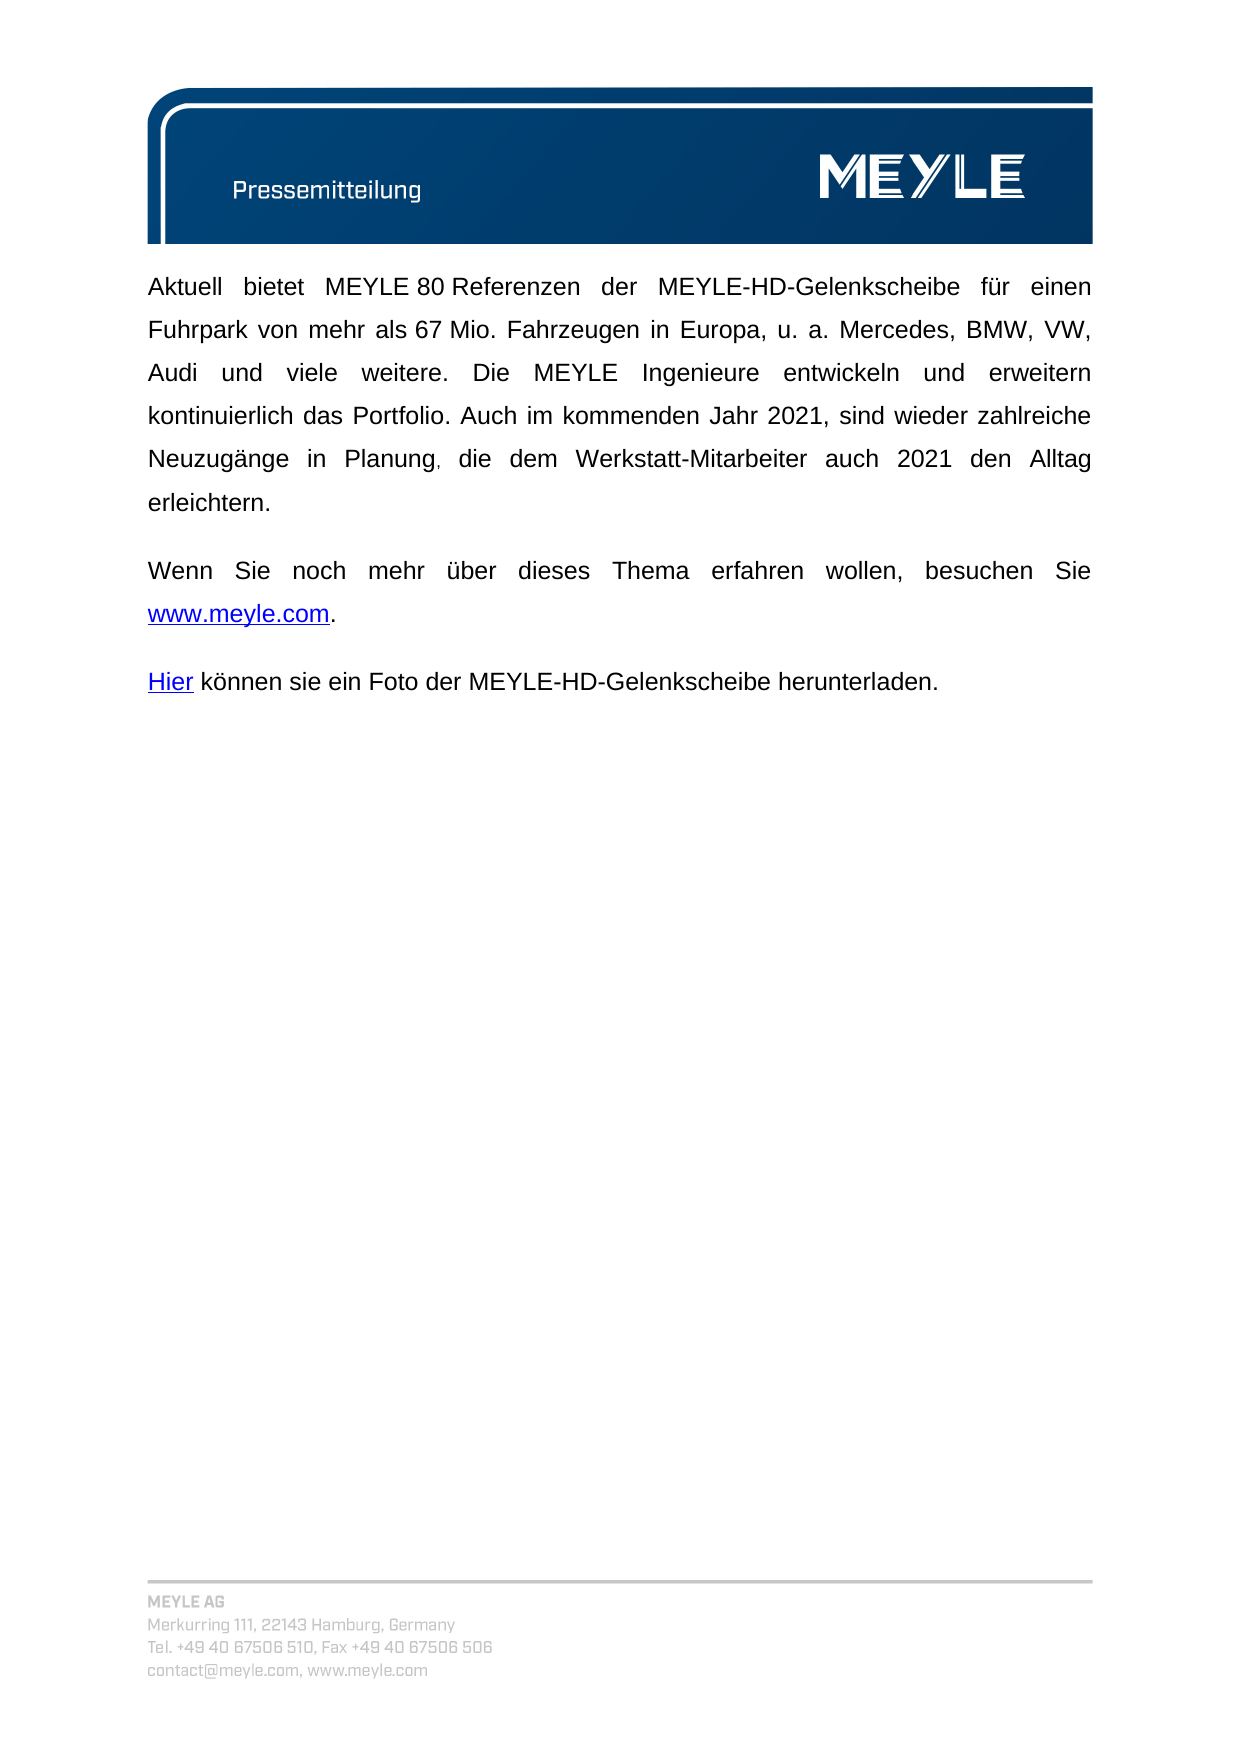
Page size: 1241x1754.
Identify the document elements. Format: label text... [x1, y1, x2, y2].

picture [147, 73, 1093, 244]
text Wenn Sie noch mehr über dieses Thema erfahren wollen, besuchen Sie www.meyle.com. [148, 556, 1093, 628]
text Aktuell bietet MEYLE 80 Referenzen der MEYLE-HD-Gelenkscheibe für einen Fuhrpark von mehr als 67 Mio. Fahrzeugen in Europa, u. a. Mercedes, BMW, VW, Audi und viele weitere. Die MEYLE Ingenieure entwickeln und erweitern kontinuierlich das Portfolio. Auch im kommenden Jahr 2021, sind wieder zahlreiche Neuzugänge in Planung, die dem Werkstatt-Mitarbeiter auch 2021 den Alltag erleichtern. [148, 272, 1093, 516]
picture [147, 1578, 1093, 1681]
text Hier können sie ein Foto der MEYLE-HD-Gelenkscheibe herunterladen. [148, 667, 1093, 696]
